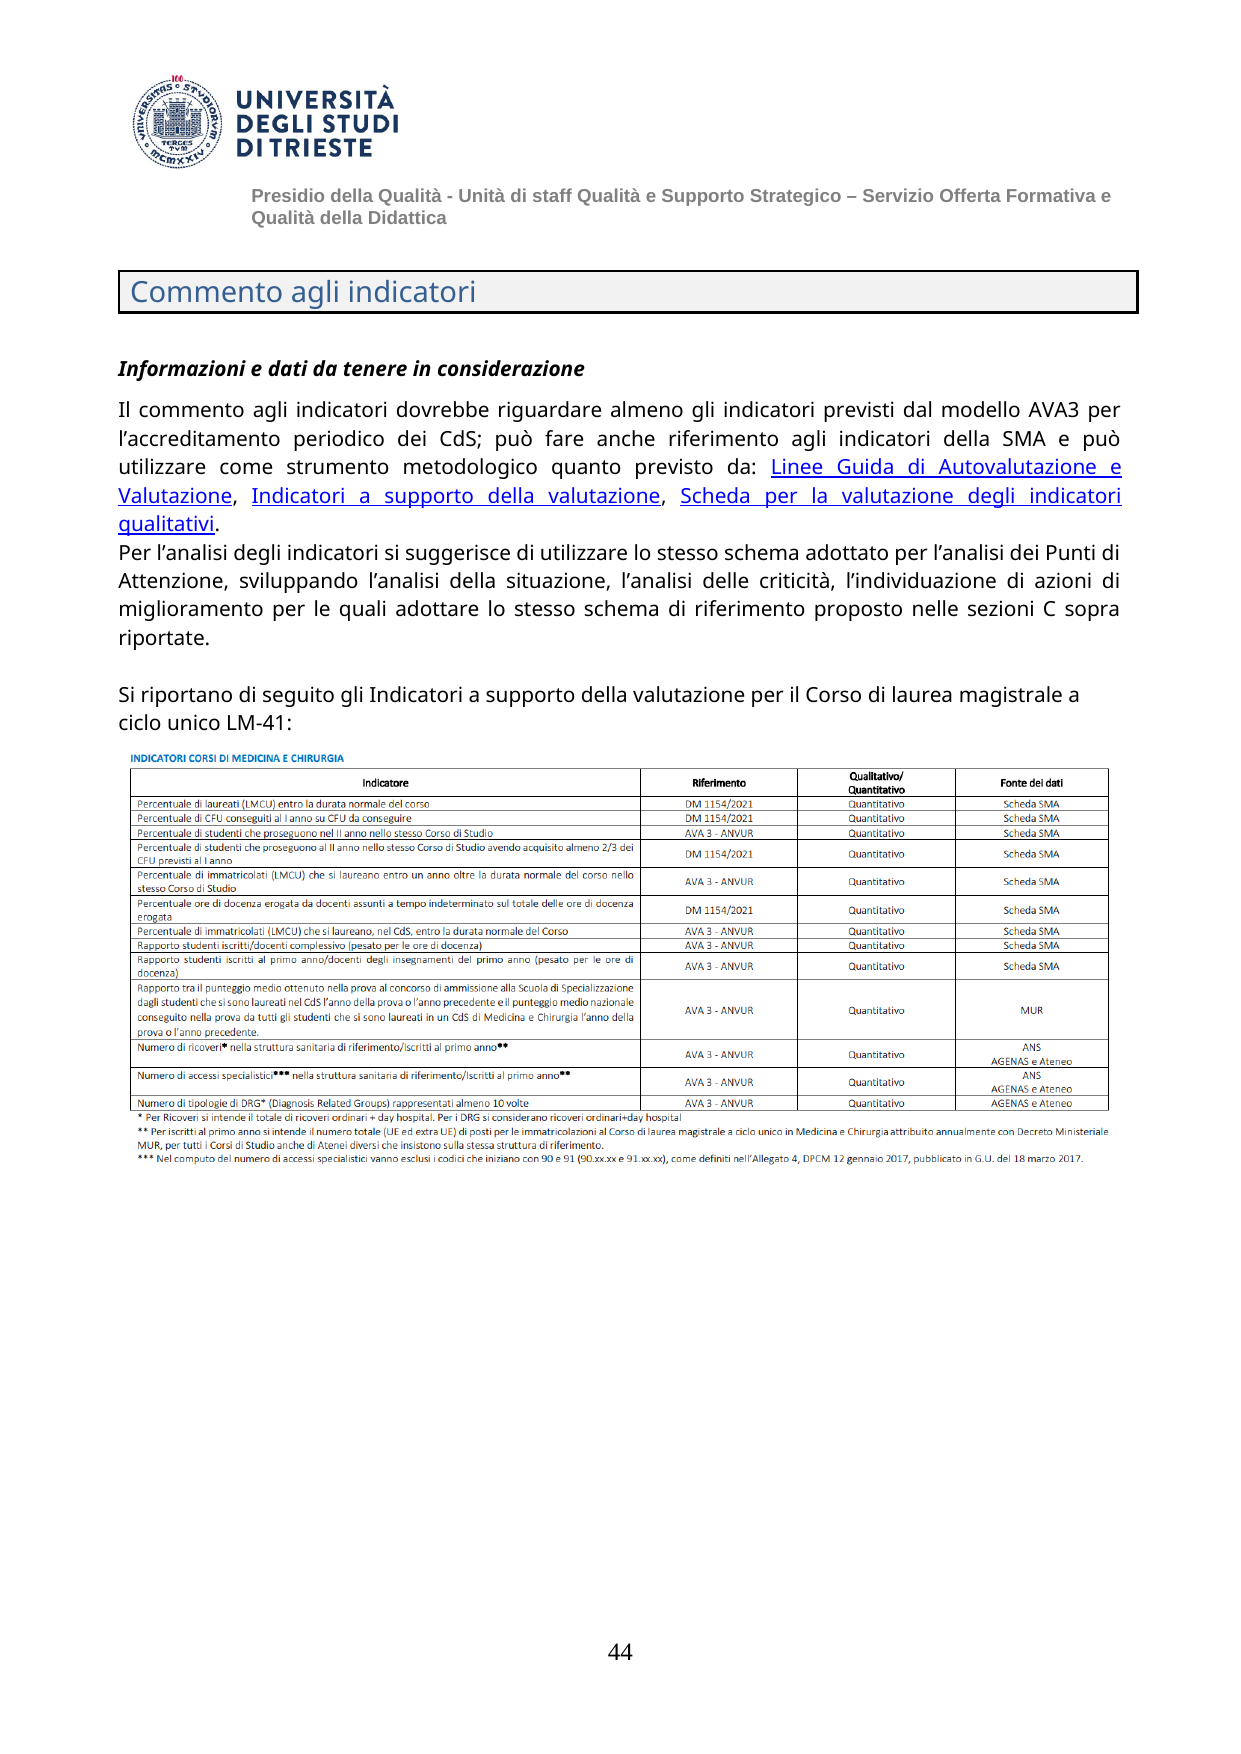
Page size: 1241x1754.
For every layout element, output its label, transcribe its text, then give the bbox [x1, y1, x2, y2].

picture [118, 736, 1122, 1179]
picture [118, 59, 415, 186]
text Il commento agli indicatori dovrebbe riguardare almeno gli indicatori previsti dal modello AVA3 per l’accreditamento periodico dei CdS; può fare anche riferimento agli indicatori della SMA e può utilizzare come strumento metodologico quanto previsto da: Linee Guida di Autovalutazione e Valutazione, Indicatori a supporto della valutazione, Scheda per la valutazione degli indicatori qualitativi. [118, 395, 1122, 538]
text Per l’analisi degli indicatori si suggerisce di utilizzare lo stesso schema adottato per l’analisi dei Punti di Attenzione, sviluppando l’analisi della situazione, l’analisi delle criticità, l’individuazione di azioni di miglioramento per le quali adottare lo stesso schema di riferimento proposto nelle sezioni C sopra riportate. [118, 538, 1122, 651]
text Si riportano di seguito gli Indicatori a supporto della valutazione per il Corso di laurea magistrale a ciclo unico LM-41: [118, 680, 1122, 736]
table_header Commento agli indicatori [120, 272, 1136, 311]
text Informazioni e dati da tenere in considerazione [118, 354, 1122, 383]
